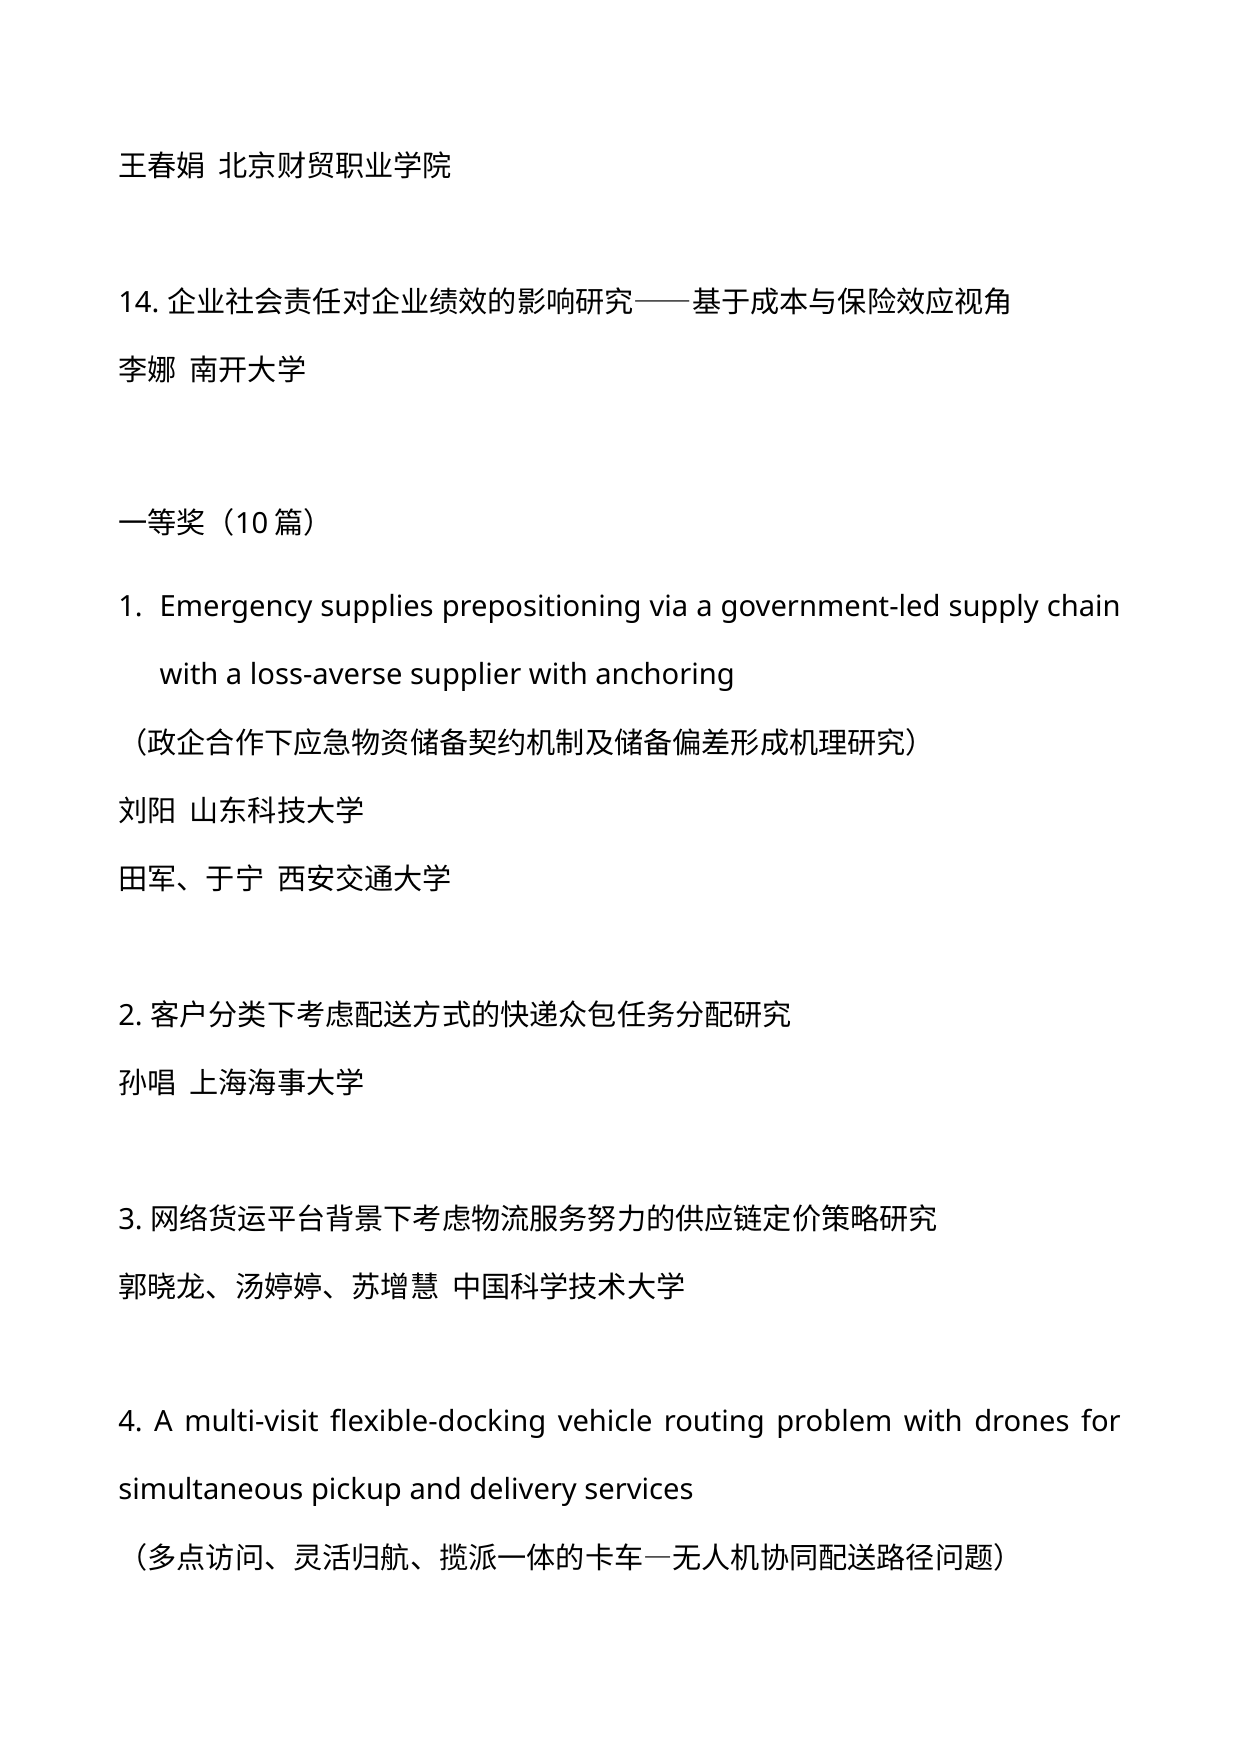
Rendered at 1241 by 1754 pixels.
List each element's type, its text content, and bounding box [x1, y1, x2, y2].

text 4. A multi-visit flexible-docking vehicle routing problem with drones for simultaneous pickup and delivery services [118, 1386, 1122, 1522]
text 刘阳 山东科技大学 [118, 775, 1122, 843]
text 2. 客户分类下考虑配送方式的快递众包任务分配研究 [118, 979, 1122, 1047]
text （政企合作下应急物资储备契约机制及储备偏差形成机理研究） [118, 707, 1122, 775]
text 一等奖（10篇） [118, 486, 1122, 554]
text （多点访问、灵活归航、揽派一体的卡车—无人机协同配送路径问题） [118, 1522, 1122, 1590]
list Emergency supplies prepositioning via a government-led supply chain with a loss-averse supplier with anchoring [118, 571, 1122, 707]
text 14. 企业社会责任对企业绩效的影响研究——基于成本与保险效应视角 [118, 266, 1122, 334]
text 3. 网络货运平台背景下考虑物流服务努力的供应链定价策略研究 [118, 1183, 1122, 1251]
text 田军、于宁 西安交通大学 [118, 843, 1122, 911]
text 李娜 南开大学 [118, 334, 1122, 402]
text 王春娟 北京财贸职业学院 [118, 130, 1122, 198]
text 孙唱 上海海事大学 [118, 1047, 1122, 1115]
text 郭晓龙、汤婷婷、苏增慧 中国科学技术大学 [118, 1251, 1122, 1318]
